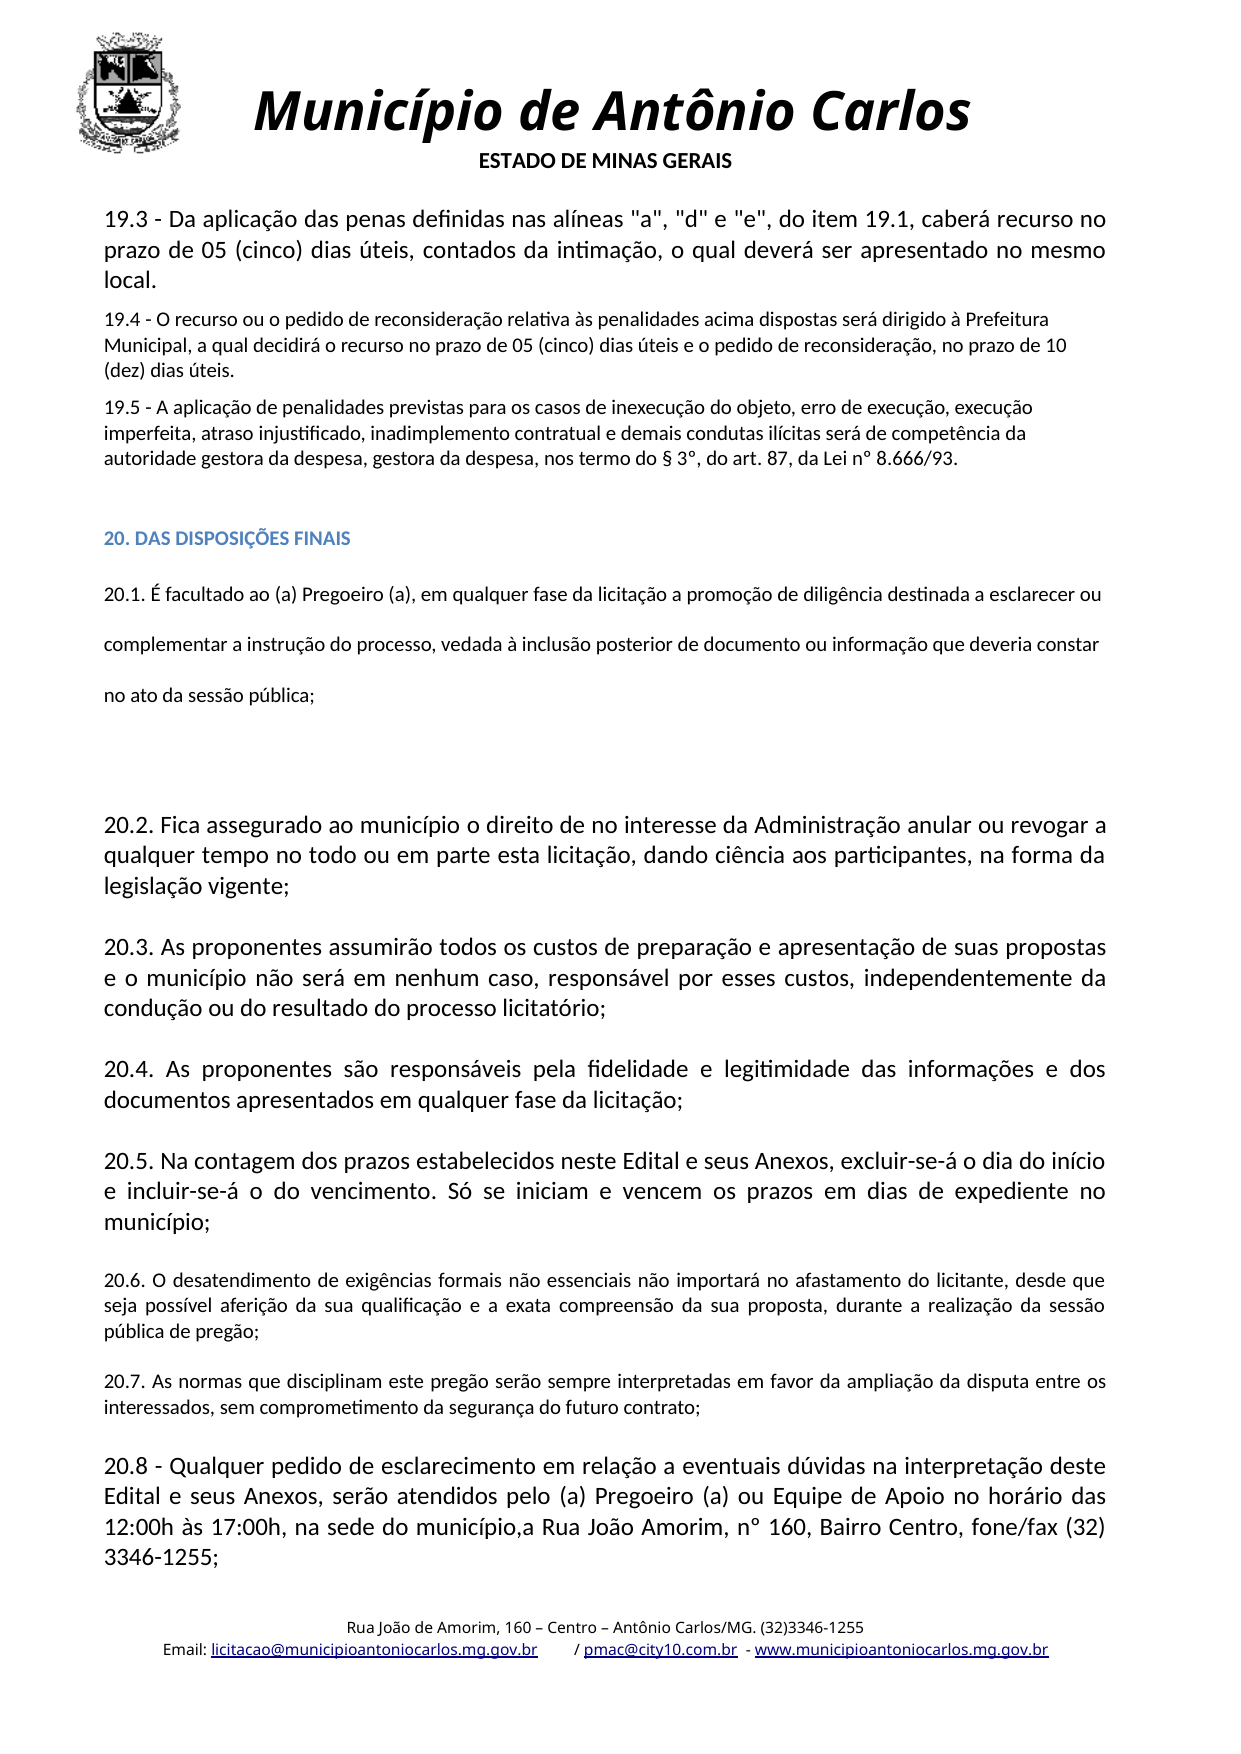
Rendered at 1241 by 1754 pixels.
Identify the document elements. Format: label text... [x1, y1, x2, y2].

text 20.3. As proponentes assumirão todos os custos de preparação e apresentação de suas propostas e o município não será em nenhum caso, responsável por esses custos, independentemente da condução ou do resultado do processo licitatório; [103, 931, 1107, 1023]
text 20.1. É facultado ao (a) Pregoeiro (a), em qualquer fase da licitação a promoção de diligência destinada a esclarecer ou complementar a instrução do processo, vedada à inclusão posterior de documento ou informação que deveria constar no ato da sessão pública; [103, 581, 1107, 708]
picture [54, 9, 196, 168]
text 20.4. As proponentes são responsáveis pela fidelidade e legitimidade das informações e dos documentos apresentados em qualquer fase da licitação; [103, 1053, 1108, 1114]
text 19.3 - Da aplicação das penas definidas nas alíneas "a", "d" e "e", do item 19.1, caberá recurso no prazo de 05 (cinco) dias úteis, contados da intimação, o qual deverá ser apresentado no mesmo local. [103, 203, 1107, 295]
text 20.2. Fica assegurado ao município o direito de no interesse da Administração anular ou revogar a qualquer tempo no todo ou em parte esta licitação, dando ciência aos participantes, na forma da legislação vigente; [103, 809, 1107, 901]
text 20.6. O desatendimento de exigências formais não essenciais não importará no afastamento do licitante, desde que seja possível aferição da sua qualificação e a exata compreensão da sua proposta, durante a realização da sessão pública de pregão; [103, 1267, 1107, 1343]
subtitle 20. DAS DISPOSIÇÕES FINAIS [103, 525, 1107, 550]
text 19.4 - O recurso ou o pedido de reconsideração relativa às penalidades acima dispostas será dirigido à Prefeitura Municipal, a qual decidirá o recurso no prazo de 05 (cinco) dias úteis e o pedido de reconsideração, no prazo de 10 (dez) dias úteis. [103, 307, 1107, 383]
text 20.8 - Qualquer pedido de esclarecimento em relação a eventuais dúvidas na interpretação deste Edital e seus Anexos, serão atendidos pelo (a) Pregoeiro (a) ou Equipe de Apoio no horário das 12:00h às 17:00h, na sede do município,a Rua João Amorim, nº 160, Bairro Centro, fone/fax (32) 3346-1255; [103, 1450, 1107, 1572]
text 20.5. Na contagem dos prazos estabelecidos neste Edital e seus Anexos, excluir-se-á o dia do início e incluir-se-á o do vencimento. Só se iniciam e vencem os prazos em dias de expediente no município; [103, 1145, 1107, 1236]
text 19.5 - A aplicação de penalidades previstas para os casos de inexecução do objeto, erro de execução, execução imperfeita, atraso injustificado, inadimplemento contratual e demais condutas ilícitas será de competência da autoridade gestora da despesa, gestora da despesa, nos termo do § 3º, do art. 87, da Lei nº 8.666/93. [103, 394, 1107, 471]
text 20.7. As normas que disciplinam este pregão serão sempre interpretadas em favor da ampliação da disputa entre os interessados, sem comprometimento da segurança do futuro contrato; [103, 1369, 1107, 1419]
